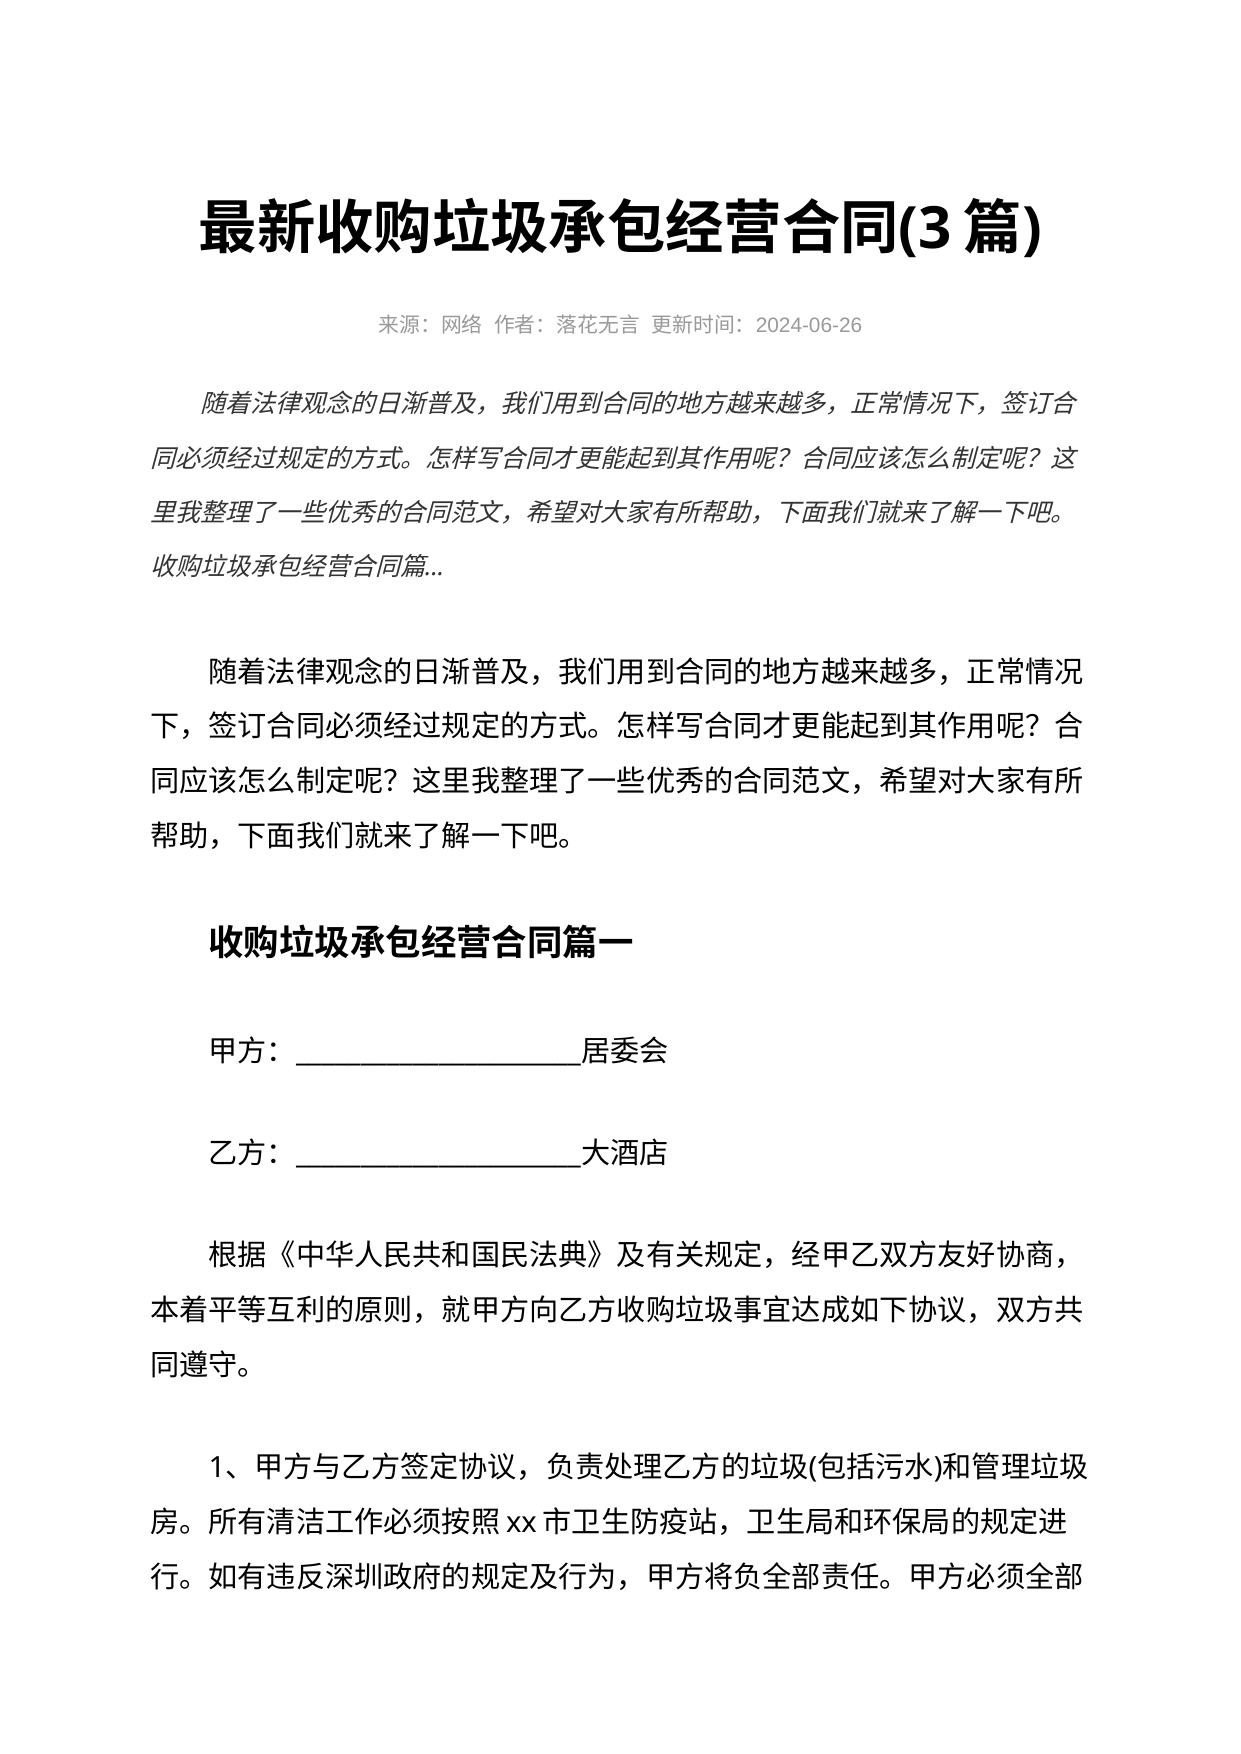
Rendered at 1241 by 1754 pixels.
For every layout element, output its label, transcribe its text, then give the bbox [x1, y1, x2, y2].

text 甲方：______________________居委会 [150, 1028, 1090, 1070]
text 随着法律观念的日渐普及，我们用到合同的地方越来越多，正常情况下，签订合同必须经过规定的方式。怎样写合同才更能起到其作用呢？合同应该怎么制定呢？这里我整理了一些优秀的合同范文，希望对大家有所帮助，下面我们就来了解一下吧。收购垃圾承包经营合同篇... [150, 384, 1090, 583]
text 根据《中华人民共和国民法典》及有关规定，经甲乙双方友好协商，本着平等互利的原则，就甲方向乙方收购垃圾事宜达成如下协议，双方共同遵守。 [150, 1232, 1090, 1384]
subtitle 最新收购垃圾承包经营合同(3篇) [150, 181, 1090, 266]
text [150, 1443, 1090, 1596]
text 来源：网络 作者：落花无言 更新时间：2024-06-26 [150, 313, 1090, 337]
text 随着法律观念的日渐普及，我们用到合同的地方越来越多，正常情况下，签订合同必须经过规定的方式。怎样写合同才更能起到其作用呢？合同应该怎么制定呢？这里我整理了一些优秀的合同范文，希望对大家有所帮助，下面我们就来了解一下吧。 [150, 648, 1090, 855]
text 乙方：______________________大酒店 [150, 1130, 1090, 1172]
text 收购垃圾承包经营合同篇一 [150, 914, 1090, 966]
